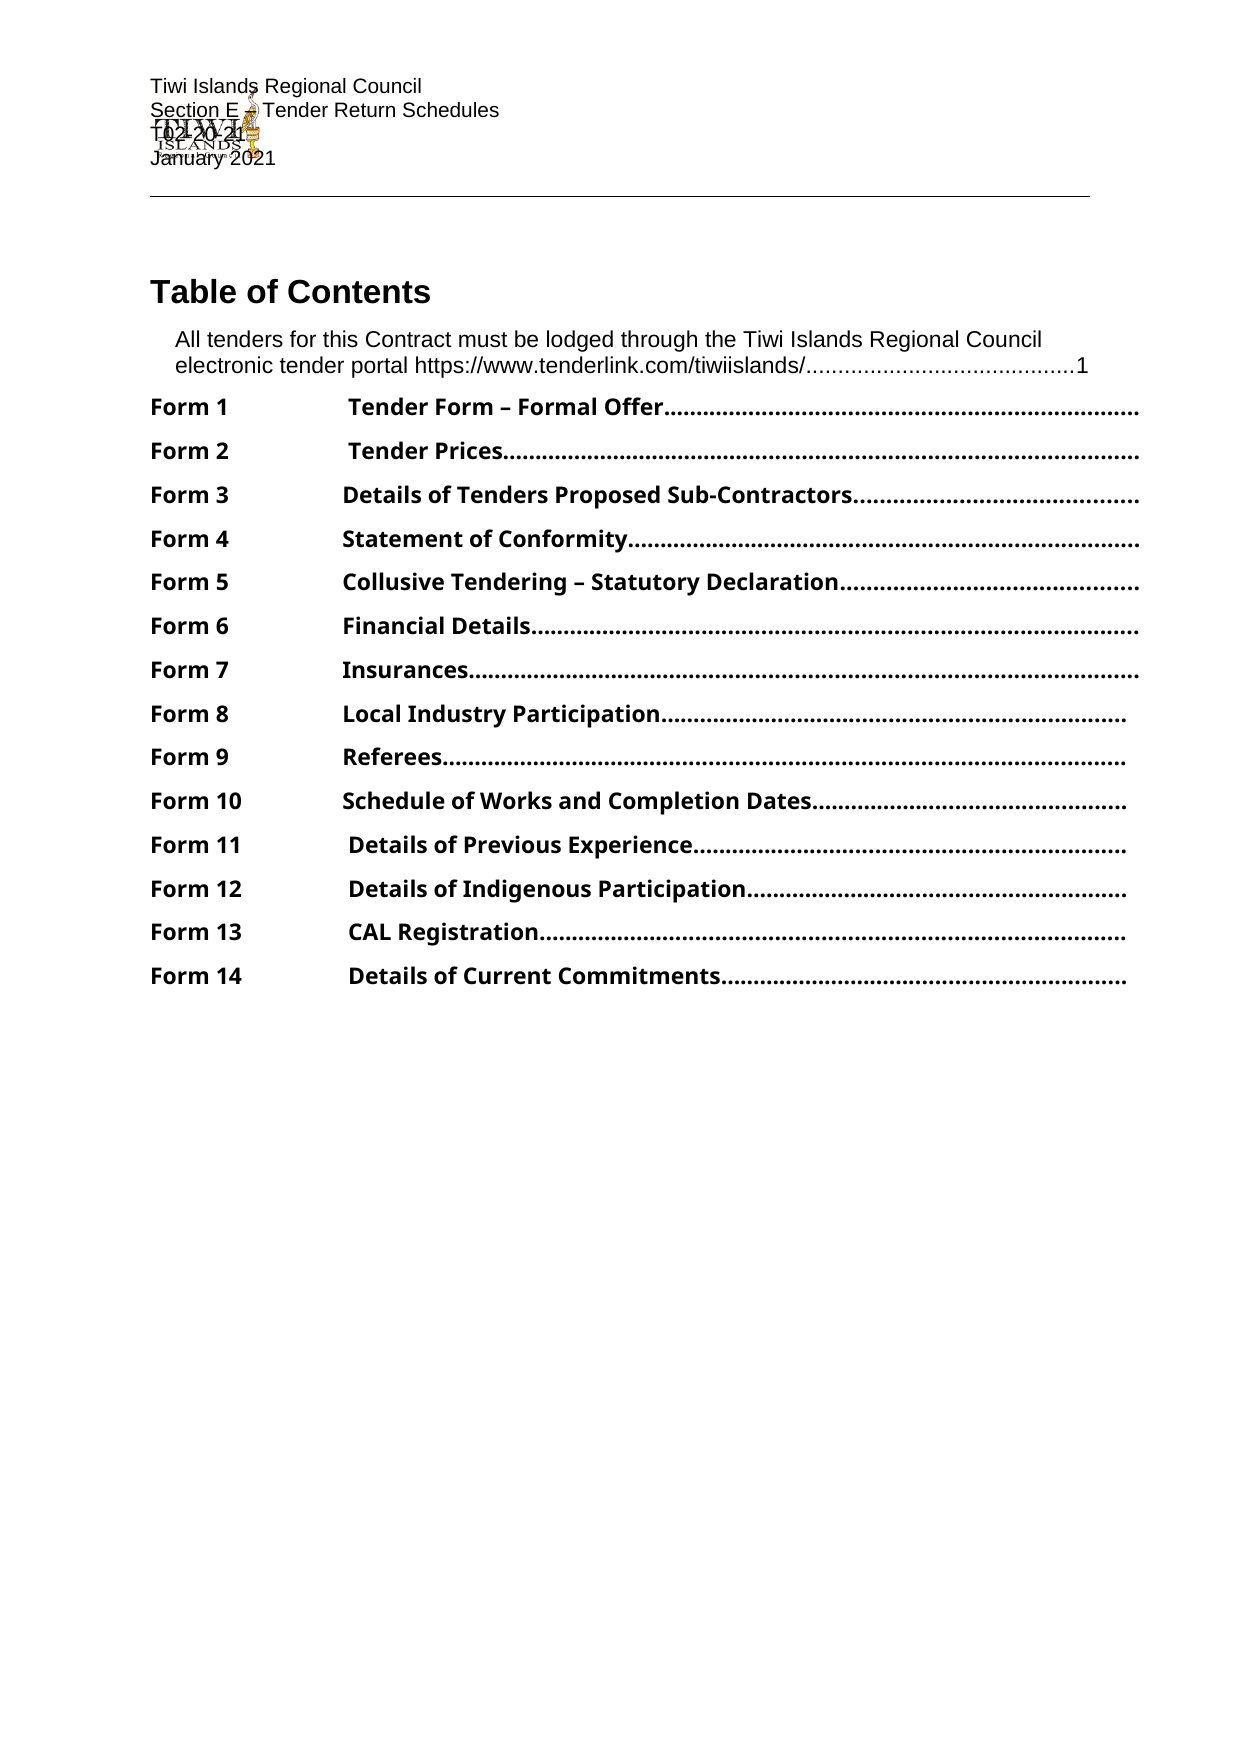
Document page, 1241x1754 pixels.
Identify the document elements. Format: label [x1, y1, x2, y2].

picture [209, 155, 216, 162]
picture [150, 81, 263, 162]
picture [244, 152, 250, 162]
